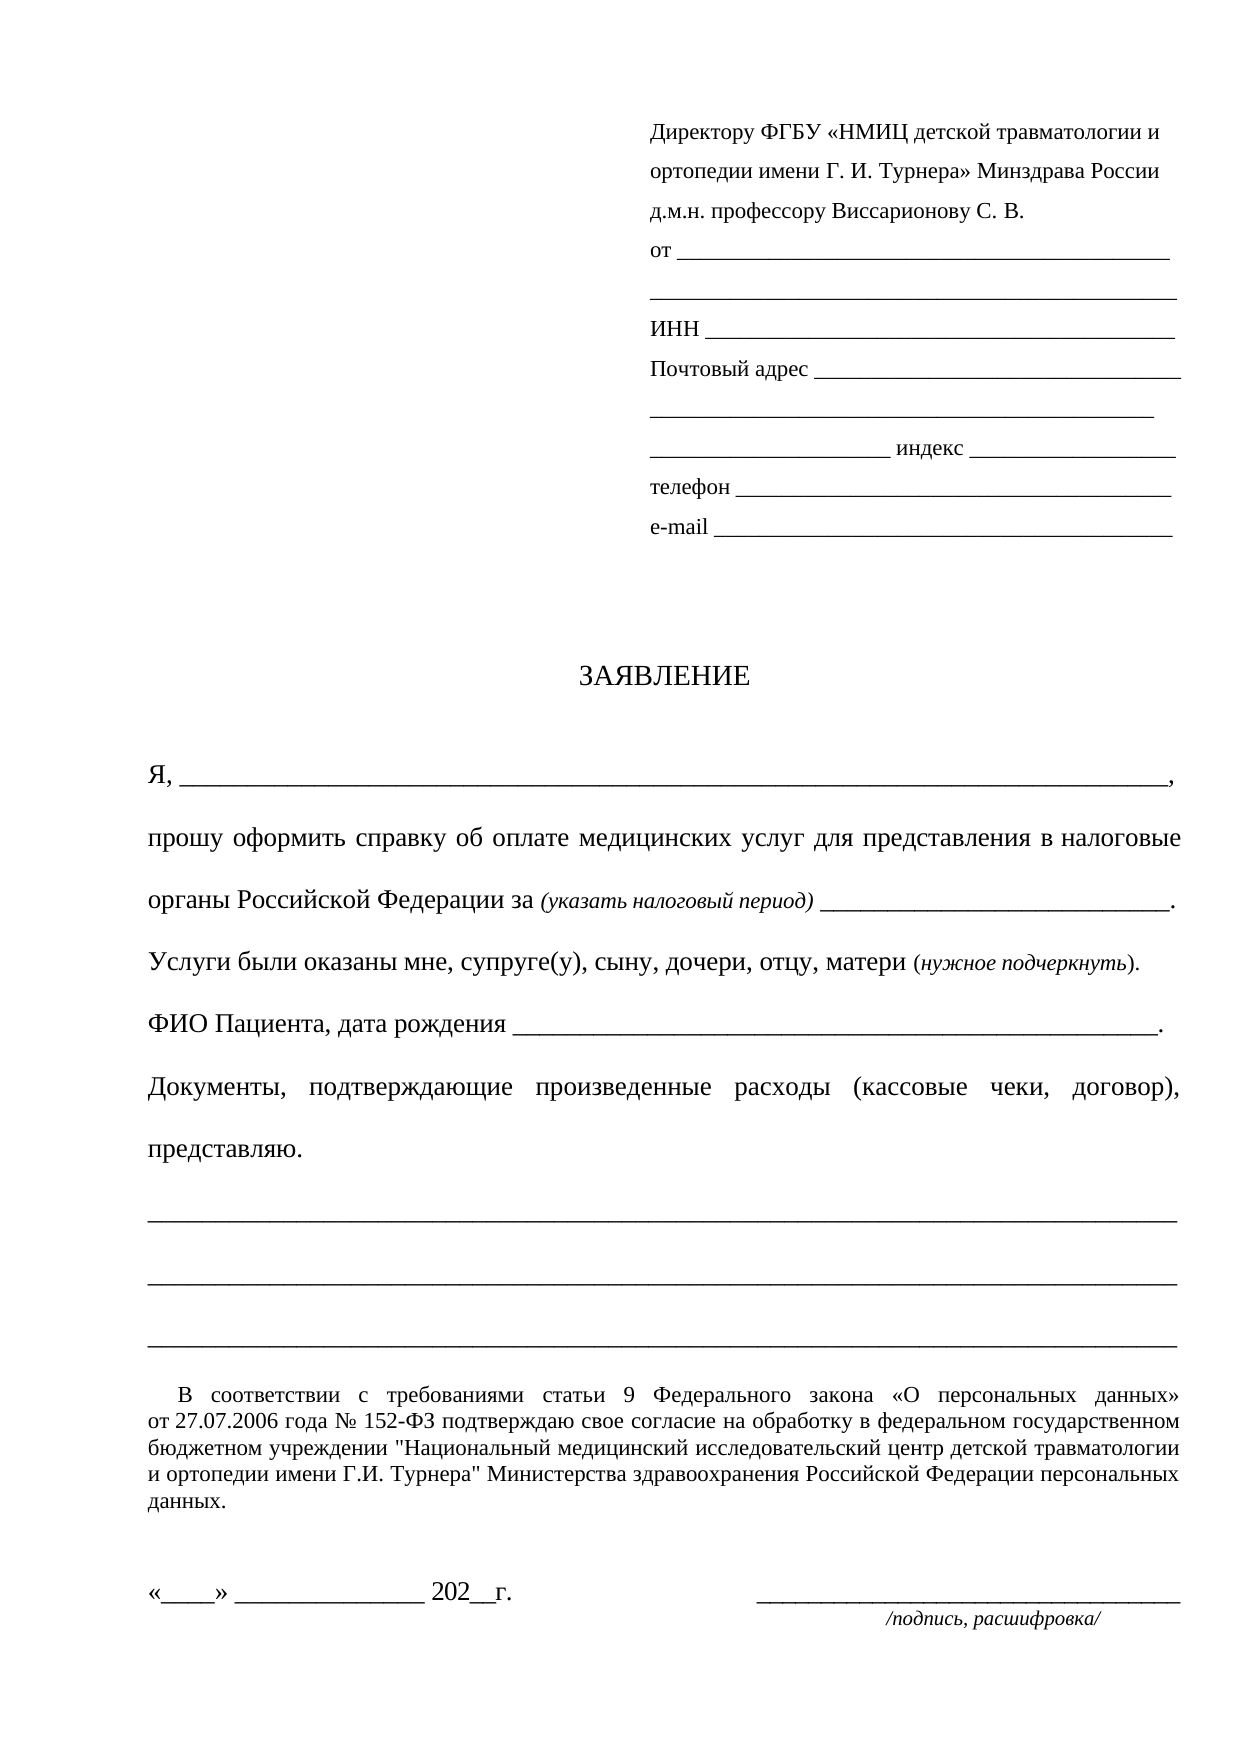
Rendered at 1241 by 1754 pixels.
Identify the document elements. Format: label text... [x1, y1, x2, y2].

text _____________________ индекс __________________ [148, 434, 1181, 460]
text /подпись, расшифровка/ [148, 1606, 1181, 1630]
text д.м.н. профессору Виссарионову С. В. [148, 197, 1181, 223]
text ЗАЯВЛЕНИЕ [148, 658, 1181, 691]
text Я, _________________________________________________________________________, [148, 758, 1181, 789]
text ИНН _________________________________________ [148, 316, 1181, 342]
text Директору ФГБУ «НМИЦ детской травматологии и [0, 118, 1181, 144]
text Почтовый адрес ________________________________ [148, 355, 1181, 381]
text ФИО Пациента, дата рождения ________________________________________________. [148, 1007, 1181, 1039]
text ____________________________________________________________________________________________________________________________________________________________________________________________________________________________________ [148, 1194, 1181, 1350]
text ортопедии имени Г. И. Турнера» Минздрава России [148, 158, 1181, 184]
text телефон ______________________________________ [148, 473, 1181, 500]
text прошу оформить справку об оплате медицинских услуг для представления в налоговые органы Российской Федерации за (указать налоговый период) __________________________. [148, 821, 1181, 914]
text Документы, подтверждающие произведенные расходы (кассовые чеки, договор), представляю. [148, 1070, 1181, 1163]
text e-mail ________________________________________ [148, 513, 1181, 539]
text Услуги были оказаны мне, супруге(у), сыну, дочери, отцу, матери (нужное подчеркнуть). [148, 945, 1181, 976]
text «____» ______________ 202__г. _________________________________ [148, 1575, 1181, 1606]
text ______________________________________________ [148, 276, 1181, 302]
text от ___________________________________________ [148, 237, 1181, 263]
text В соответствии с требованиями статьи 9 Федерального закона «О персональных данных» от 27.07.2006 года № 152-ФЗ подтверждаю свое согласие на обработку в федеральном государственном бюджетном учреждении "Национальный медицинский исследовательский центр детской травматологии и ортопедии имени Г.И. Турнера" Министерства здравоохранения Российской Федерации персональных данных. [148, 1381, 1181, 1513]
text ____________________________________________ [148, 394, 1181, 421]
